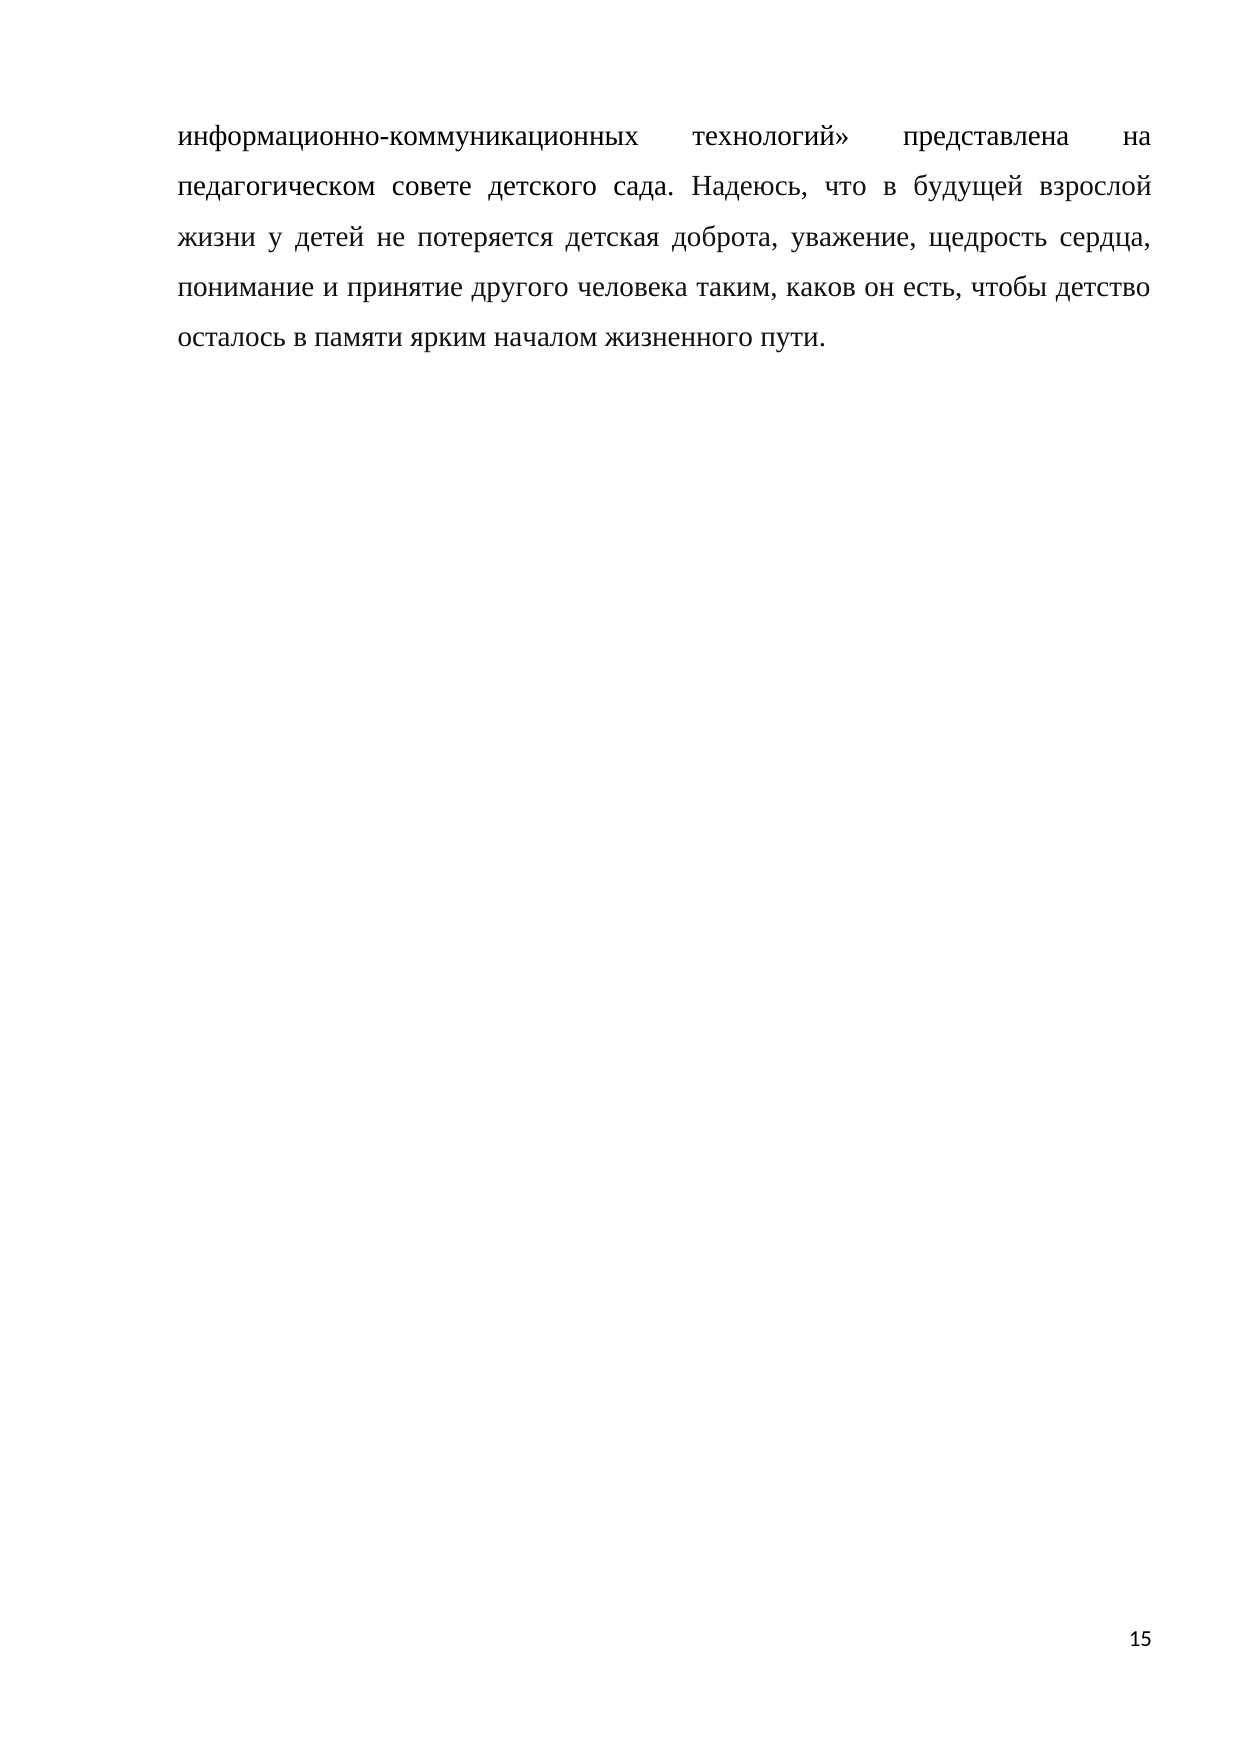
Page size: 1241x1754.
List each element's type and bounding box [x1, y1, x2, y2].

text [177, 118, 1152, 353]
